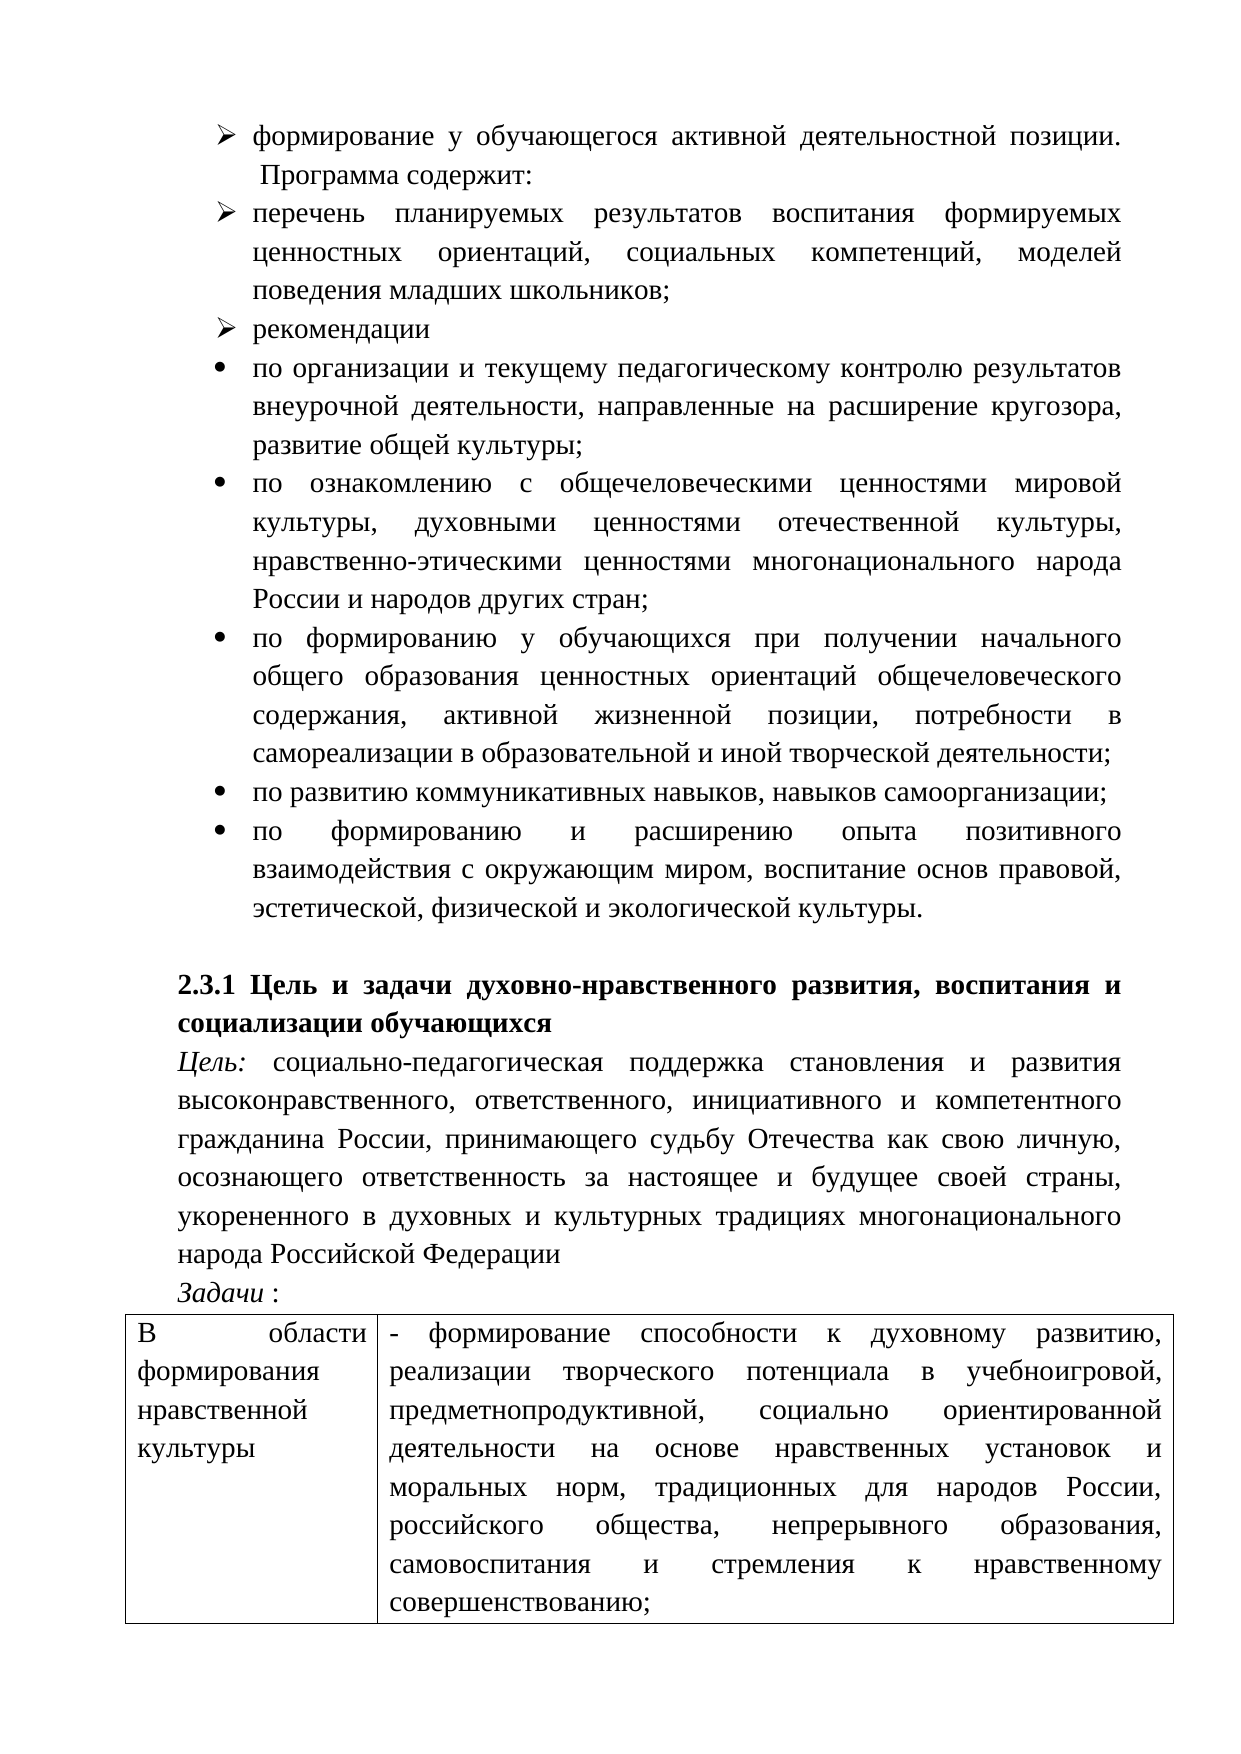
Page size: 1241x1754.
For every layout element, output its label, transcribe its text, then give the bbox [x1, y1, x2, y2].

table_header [378, 1315, 1173, 1622]
list перечень планируемых результатов воспитания формируемых ценностных ориентаций, социальных компетенций, моделей поведения младших школьников; [215, 195, 1122, 306]
list по формированию и расширению опыта позитивного взаимодействия с окружающим миром, воспитание основ правовой, эстетической, физической и экологической культуры. [215, 813, 1122, 923]
text 2.3.1 Цель и задачи духовно-нравственного развития, воспитания и социализации обучающихся [177, 967, 1122, 1039]
list по развитию коммуникативных навыков, навыков самоорганизации; [215, 774, 1122, 808]
list по формированию у обучающихся при получении начального общего образования ценностных ориентаций общечеловеческого содержания, активной жизненной позиции, потребности в самореализации в образовательной и иной творческой деятельности; [215, 620, 1122, 769]
list рекомендации [215, 311, 1122, 345]
list формирование у обучающегося активной деятельностной позиции. Программа содержит: [215, 118, 1122, 190]
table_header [126, 1315, 377, 1622]
text Цель: социально-педагогическая поддержка становления и развития высоконравственного, ответственного, инициативного и компетентного гражданина России, принимающего судьбу Отечества как свою личную, осознающего ответственность за настоящее и будущее своей страны, укорененного в духовных и культурных традициях многонационального народа Российской Федерации [177, 1044, 1122, 1270]
list по ознакомлению с общечеловеческими ценностями мировой культуры, духовными ценностями отечественной культуры, нравственно-этическими ценностями многонационального народа России и народов других стран; [215, 465, 1122, 615]
list по организации и текущему педагогическому контролю результатов внеурочной деятельности, направленные на расширение кругозора, развитие общей культуры; [215, 350, 1122, 460]
text Задачи : [177, 1275, 1122, 1309]
